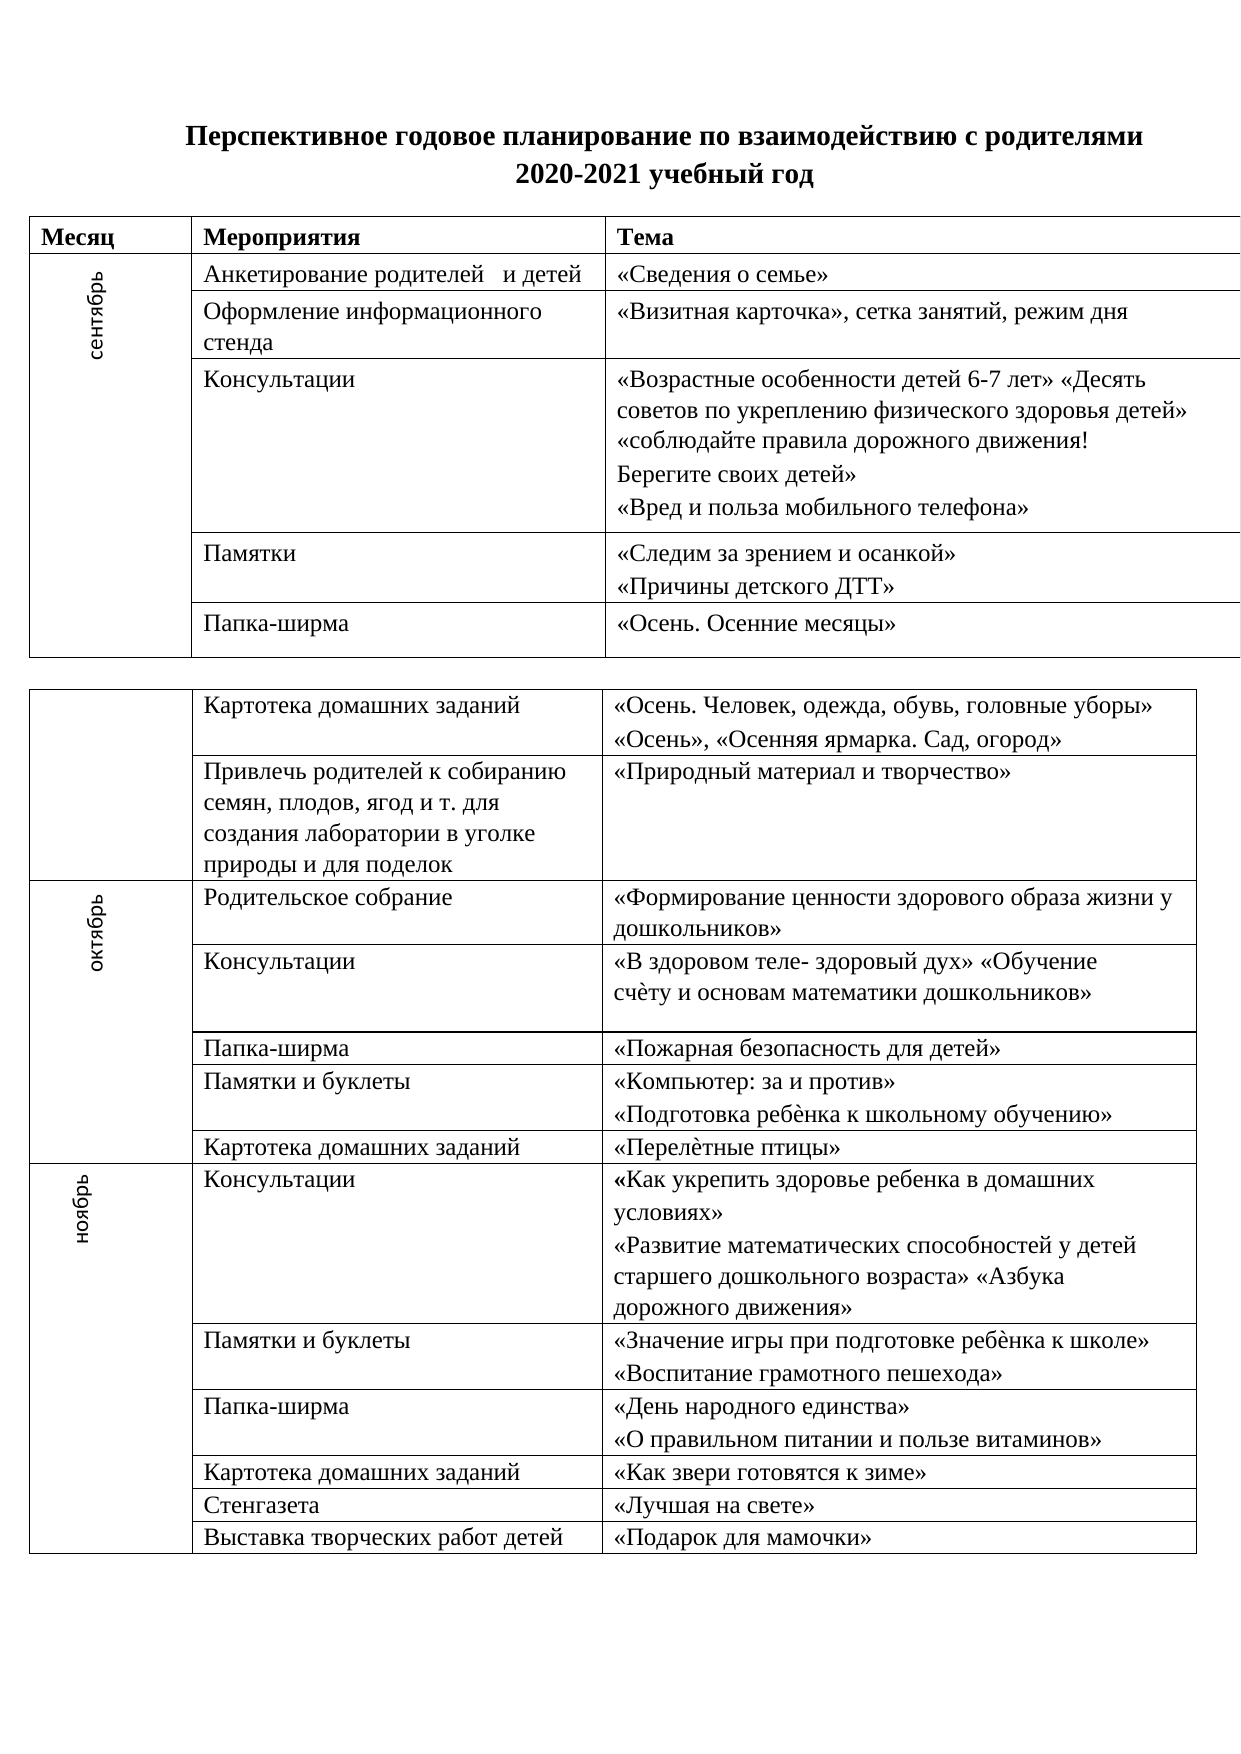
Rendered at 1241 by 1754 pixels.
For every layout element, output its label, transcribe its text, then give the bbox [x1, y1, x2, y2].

table_cell Привлечь родителей к собиранию семян, плодов, ягод и т. для создания лаборатории в уголке природы и для поделок [193, 756, 602, 880]
table_cell «Осень. Осенние месяцы» [606, 603, 1240, 657]
table_cell «Подарок для мамочки» [603, 1522, 1196, 1553]
table_header «Осень. Человек, одежда, обувь, головные уборы» «Осень», «Осенняя ярмарка. Сад, огород» [603, 690, 1196, 755]
table_cell Анкетирование родителей и детей [192, 254, 605, 290]
table_cell Консультации [192, 359, 605, 532]
table_cell Картотека домашних заданий [193, 1131, 602, 1163]
table_header Месяц [30, 217, 191, 253]
table_cell «Значение игры при подготовке ребѐнка к школе» «Воспитание грамотного пешехода» [603, 1324, 1196, 1389]
table_cell Консультации [193, 1164, 602, 1323]
table_header Тема [606, 217, 1240, 253]
table_cell Выставка творческих работ детей [193, 1522, 602, 1553]
table_cell «Возрастные особенности детей 6-7 лет» «Десять советов по укреплению физического здоровья детей» «соблюдайте правила дорожного движения! Берегите своих детей» «Вред и польза мобильного телефона» [606, 359, 1240, 532]
table_cell «В здоровом теле- здоровый дух» «Обучение счѐту и основам математики дошкольников» [603, 945, 1196, 1031]
table_header Картотека домашних заданий [193, 690, 602, 755]
table_cell «Как укрепить здоровье ребенка в домашних условиях» «Развитие математических способностей у детей старшего дошкольного возраста» «Азбука дорожного движения» [603, 1164, 1196, 1323]
table_cell «Лучшая на свете» [603, 1489, 1196, 1521]
table_header Мероприятия [192, 217, 605, 253]
table_cell «Перелѐтные птицы» [603, 1131, 1196, 1163]
table_cell Консультации [193, 945, 602, 1031]
table_cell «Компьютер: за и против» «Подготовка ребѐнка к школьному обучению» [603, 1065, 1196, 1130]
table_cell [30, 881, 192, 1163]
table_cell Памятки [192, 533, 605, 602]
table_cell Памятки и буклеты [193, 1065, 602, 1130]
table_cell «Как звери готовятся к зиме» [603, 1456, 1196, 1488]
table_cell «Визитная карточка», сетка занятий, режим дня [606, 291, 1240, 358]
table_header [30, 690, 192, 880]
table_cell «Природный материал и творчество» [603, 756, 1196, 880]
table_cell Стенгазета [193, 1489, 602, 1521]
table_cell «Формирование ценности здорового образа жизни у дошкольников» [603, 881, 1196, 944]
table_cell «Пожарная безопасность для детей» [603, 1033, 1196, 1064]
table_cell [30, 1164, 192, 1553]
table_cell Папка-ширма [192, 603, 605, 657]
table_cell Оформление информационного стенда [192, 291, 605, 358]
text Перспективное годовое планирование по взаимодействию с родителями 2020-2021 учебный год [177, 118, 1152, 190]
table_cell [30, 254, 191, 657]
table_cell Родительское собрание [193, 881, 602, 944]
table_cell Картотека домашних заданий [193, 1456, 602, 1488]
table_cell Папка-ширма [193, 1390, 602, 1455]
table_cell «Сведения о семье» [606, 254, 1240, 290]
table_cell «День народного единства» «О правильном питании и пользе витаминов» [603, 1390, 1196, 1455]
table_cell «Следим за зрением и осанкой» «Причины детского ДТТ» [606, 533, 1240, 602]
table_cell Папка-ширма [193, 1033, 602, 1064]
table_cell Памятки и буклеты [193, 1324, 602, 1389]
